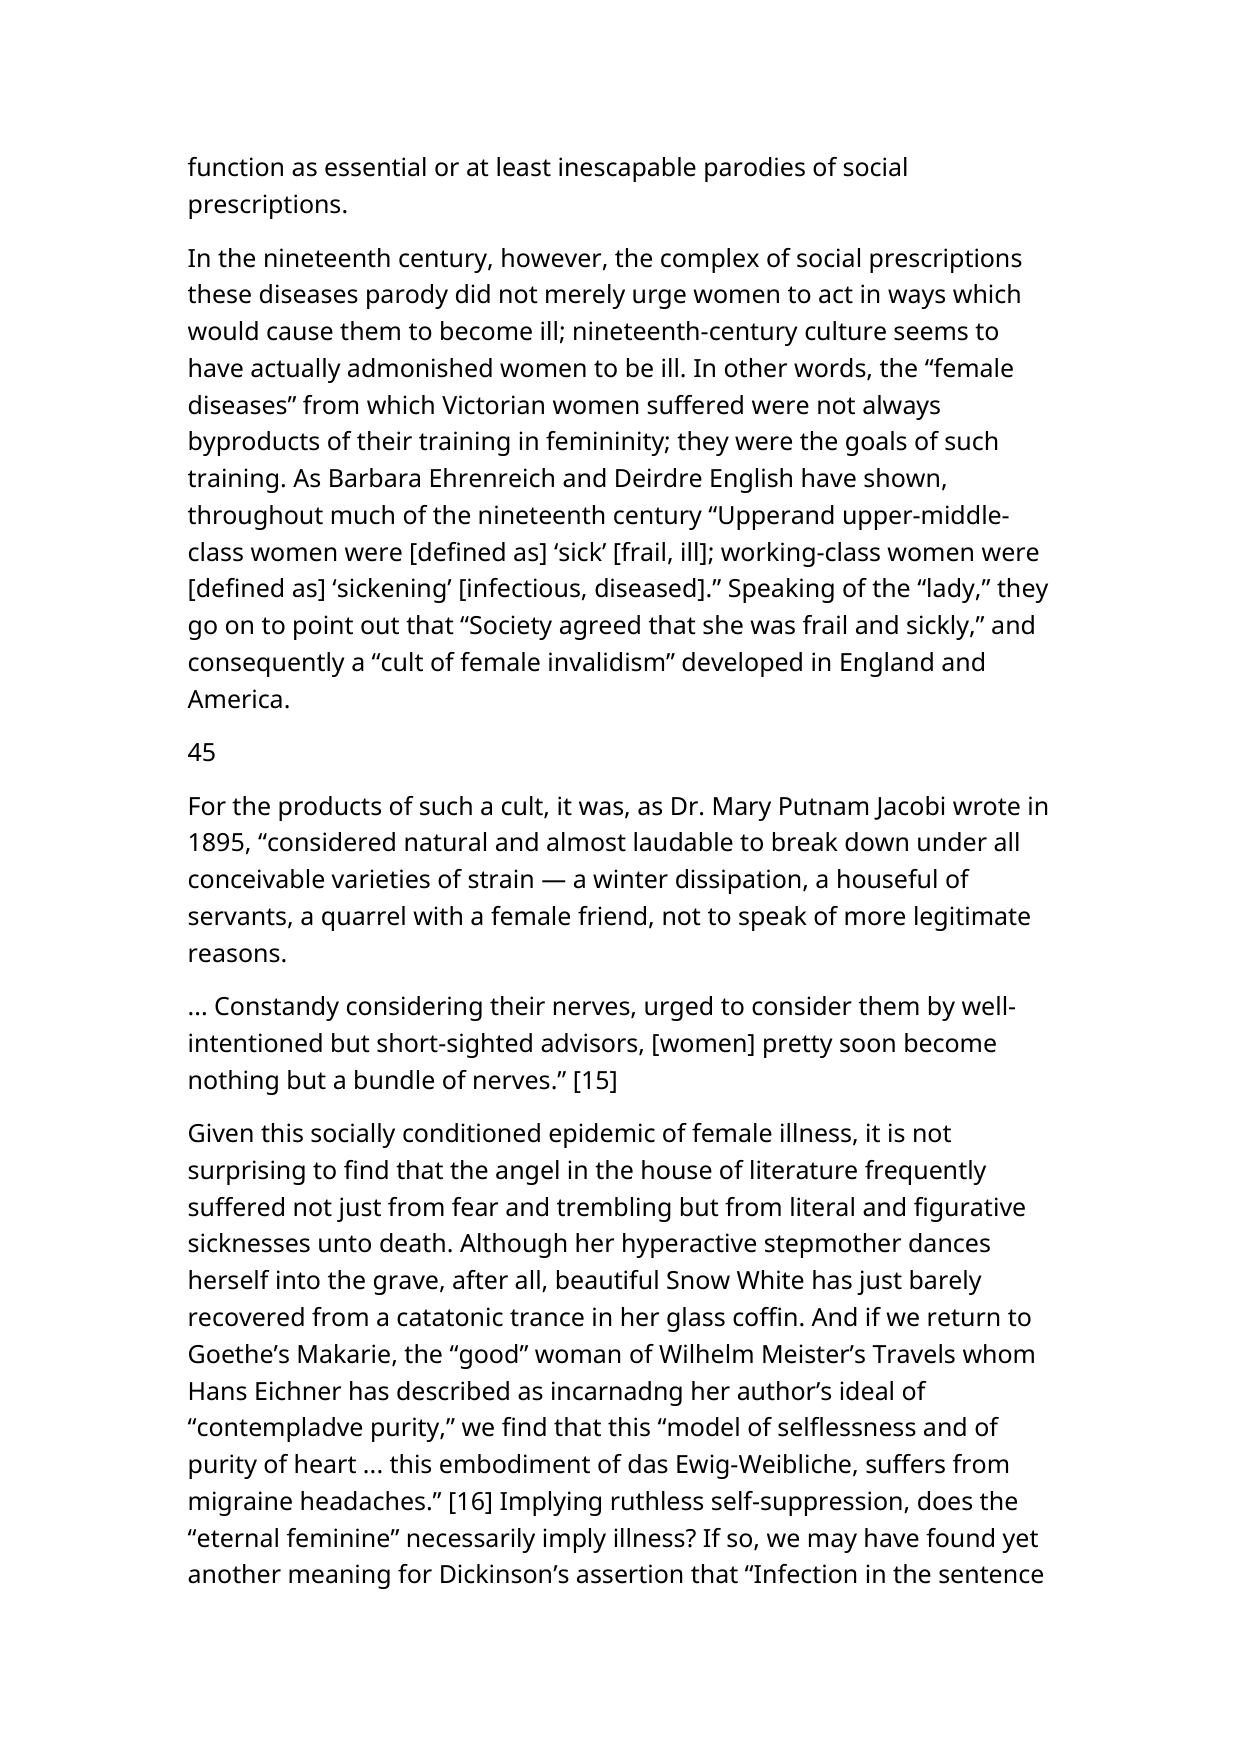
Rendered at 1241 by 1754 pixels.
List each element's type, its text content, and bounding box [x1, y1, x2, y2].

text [187, 150, 1053, 221]
text For the products of such a cult, it was, as Dr. Mary Putnam Jacobi wrote in 1895, “considered natural and almost laudable to break down under all conceivable varieties of strain — a winter dissipation, a houseful of servants, a quarrel with a female friend, not to speak of more legitimate reasons. [187, 788, 1053, 969]
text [187, 1116, 1053, 1591]
text 45 [187, 735, 1053, 769]
text In the nineteenth century, however, the complex of social prescriptions these diseases parody did not merely urge women to act in ways which would cause them to become ill; nineteenth-century culture seems to have actually admonished women to be ill. In other words, the “female diseases” from which Victorian women suffered were not always byproducts of their training in femininity; they were the goals of such training. As Barbara Ehrenreich and Deirdre English have shown, throughout much of the nineteenth century “Upperand upper-middle-class women were [defined as] ‘sick’ [frail, ill]; working-class women were [defined as] ‘sickening’ [infectious, diseased].” Speaking of the “lady,” they go on to point out that “Society agreed that she was frail and sickly,” and consequently a “cult of female invalidism” developed in England and America. [187, 240, 1053, 716]
text ... Constandy considering their nerves, urged to consider them by well-intentioned but short-sighted advisors, [women] pretty soon become nothing but a bundle of nerves.” [15] [187, 989, 1053, 1096]
